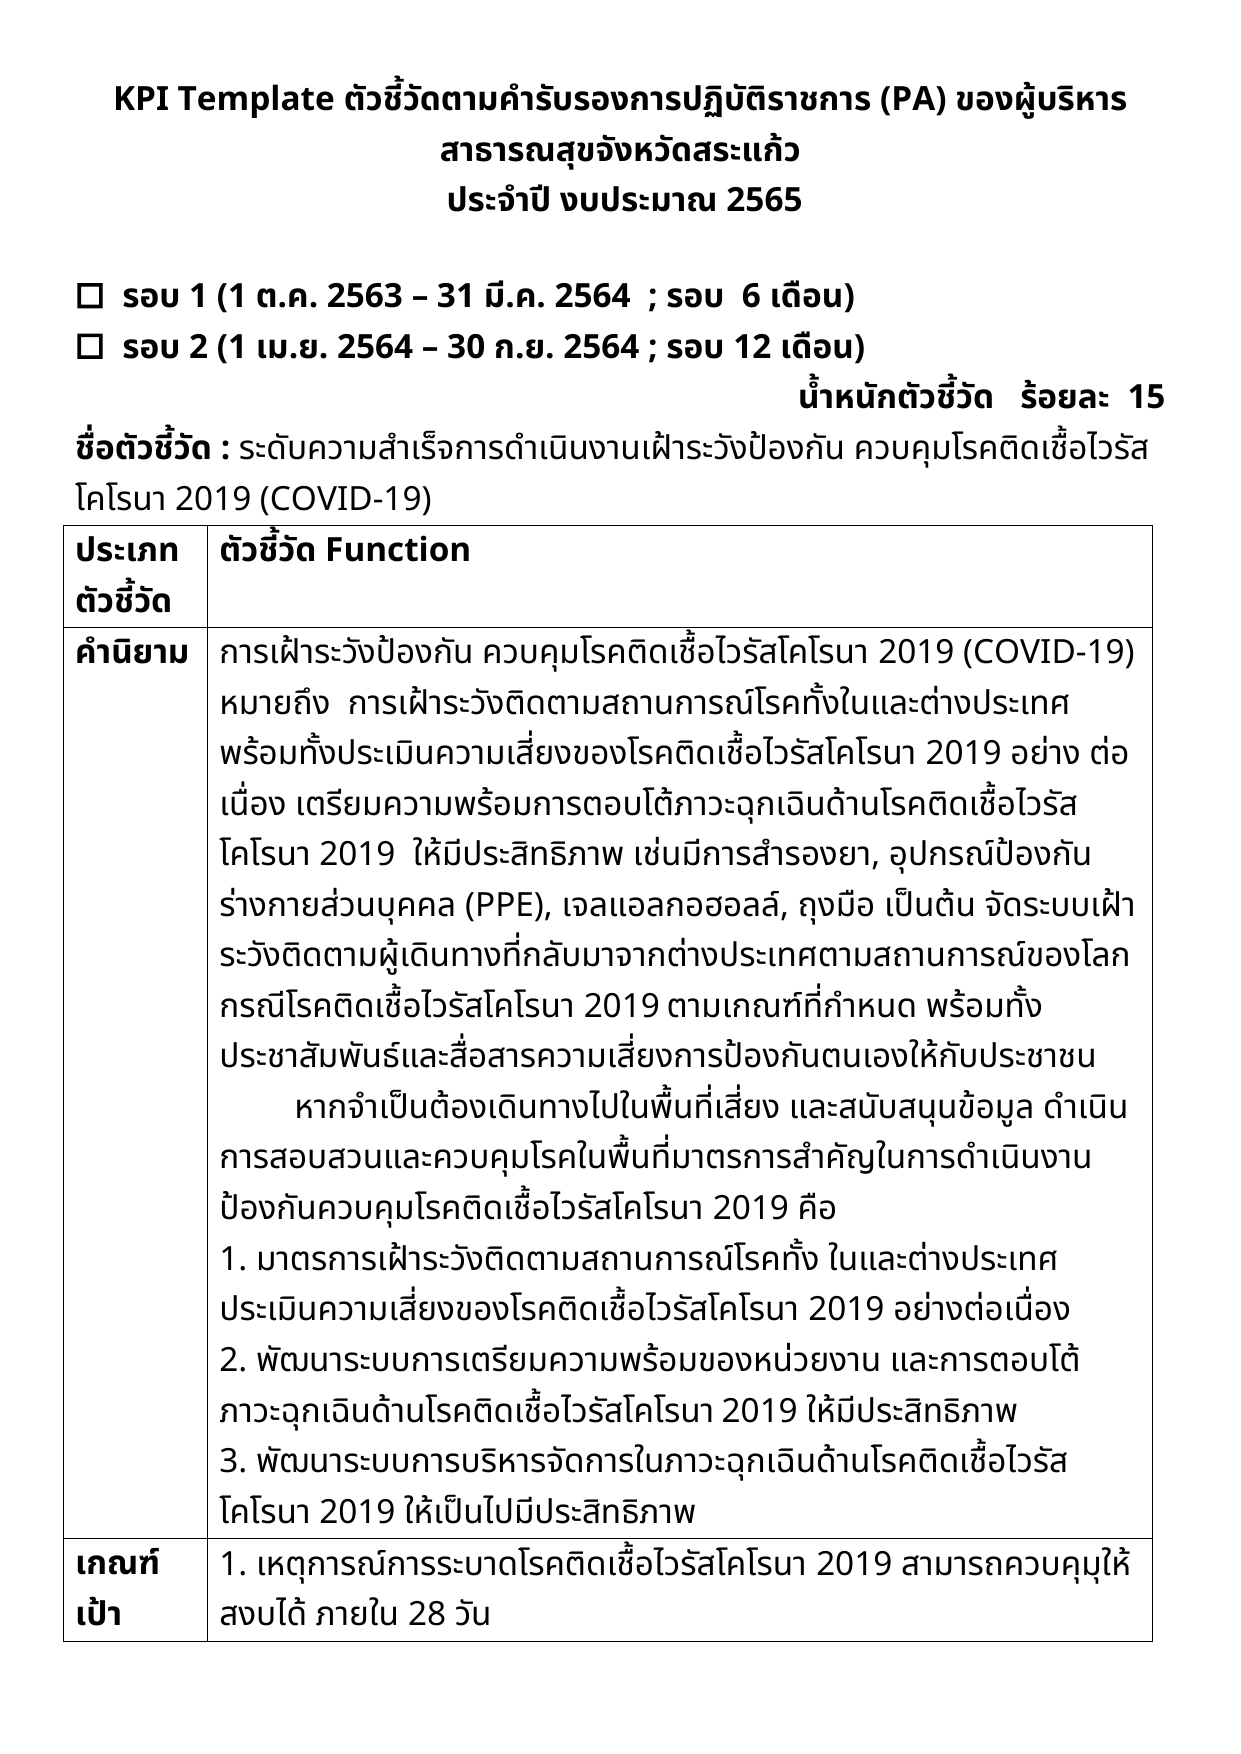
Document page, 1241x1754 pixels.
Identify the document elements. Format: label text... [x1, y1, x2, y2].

table_header ตัวชี้วัด Function [208, 526, 1152, 627]
text KPI Template ตัวชี้วัดตามคำรับรองการปฏิบัติราชการ (PA) ของผู้บริหารสาธารณสุขจังหวัดสระแก้ว [75, 75, 1165, 176]
text น้ำหนักตัวชี้วัด ร้อยละ 15 [75, 373, 1165, 424]
table_cell การเฝ้าระวังป้องกัน ควบคุมโรคติดเชื้อไวรัสโคโรนา 2019 (COVID-19) หมายถึง การเฝ้าระวังติดตามสถานการณ์โรคทั้งในและต่างประเทศพร้อมทั้งประเมินความเสี่ยงของโรคติดเชื้อไวรัสโคโรนา 2019 อย่าง ต่อเนื่อง เตรียมความพร้อมการตอบโต้ภาวะฉุกเฉินด้านโรคติดเชื้อไวรัสโคโรนา 2019 ให้มีประสิทธิภาพ เช่นมีการสำรองยา, อุปกรณ์ป้องกันร่างกายส่วนบุคคล (PPE), เจลแอลกอฮอลล์, ถุงมือ เป็นต้น จัดระบบเฝ้าระวังติดตามผู้เดินทางที่กลับมาจากต่างประเทศตามสถานการณ์ของโลกกรณีโรคติดเชื้อไวรัสโคโรนา 2019ตามเกณฑ์ที่กำหนด พร้อมทั้งประชาสัมพันธ์และสื่อสารความเสี่ยงการป้องกันตนเองให้กับประชาชน หากจำเป็นต้องเดินทางไปในพื้นที่เสี่ยง และสนับสนุนข้อมูล ดำเนินการสอบสวนและควบคุมโรคในพื้นที่มาตรการสำคัญในการดำเนินงานป้องกันควบคุมโรคติดเชื้อไวรัสโคโรนา 2019 คือ 1. มาตรการเฝ้าระวังติดตามสถานการณ์โรคทั้ง ในและต่างประเทศ ประเมินความเสี่ยงของโรคติดเชื้อไวรัสโคโรนา 2019 อย่างต่อเนื่อง 2. พัฒนาระบบการเตรียมความพร้อมของหน่วยงาน และการตอบโต้ภาวะฉุกเฉินด้านโรคติดเชื้อไวรัสโคโรนา2019 ให้มีประสิทธิภาพ 3. พัฒนาระบบการบริหารจัดการในภาวะฉุกเฉินด้านโรคติดเชื้อไวรัสโคโรนา 2019 ให้เป็นไปมีประสิทธิภาพ [208, 628, 1152, 1538]
table_cell เกณฑ์เป้าหมาย [64, 1539, 207, 1641]
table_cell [208, 1539, 1152, 1641]
table_cell คำนิยาม [64, 628, 207, 1538]
text ชื่อตัวชี้วัด : ระดับความสำเร็จการดำเนินงานเฝ้าระวังป้องกัน ควบคุมโรคติดเชื้อไวรัสโคโรนา 2019 (COVID-19) [75, 424, 1165, 525]
text ประจำปี งบประมาณ 2565 [75, 176, 1165, 227]
text รอบ 1 (1 ต.ค. 2563 – 31 มี.ค. 2564 ; รอบ 6 เดือน) [75, 272, 1165, 323]
table_header ประเภทตัวชี้วัด [64, 526, 207, 627]
text รอบ 2 (1 เม.ย. 2564 – 30 ก.ย. 2564 ; รอบ 12 เดือน) [75, 323, 1165, 373]
